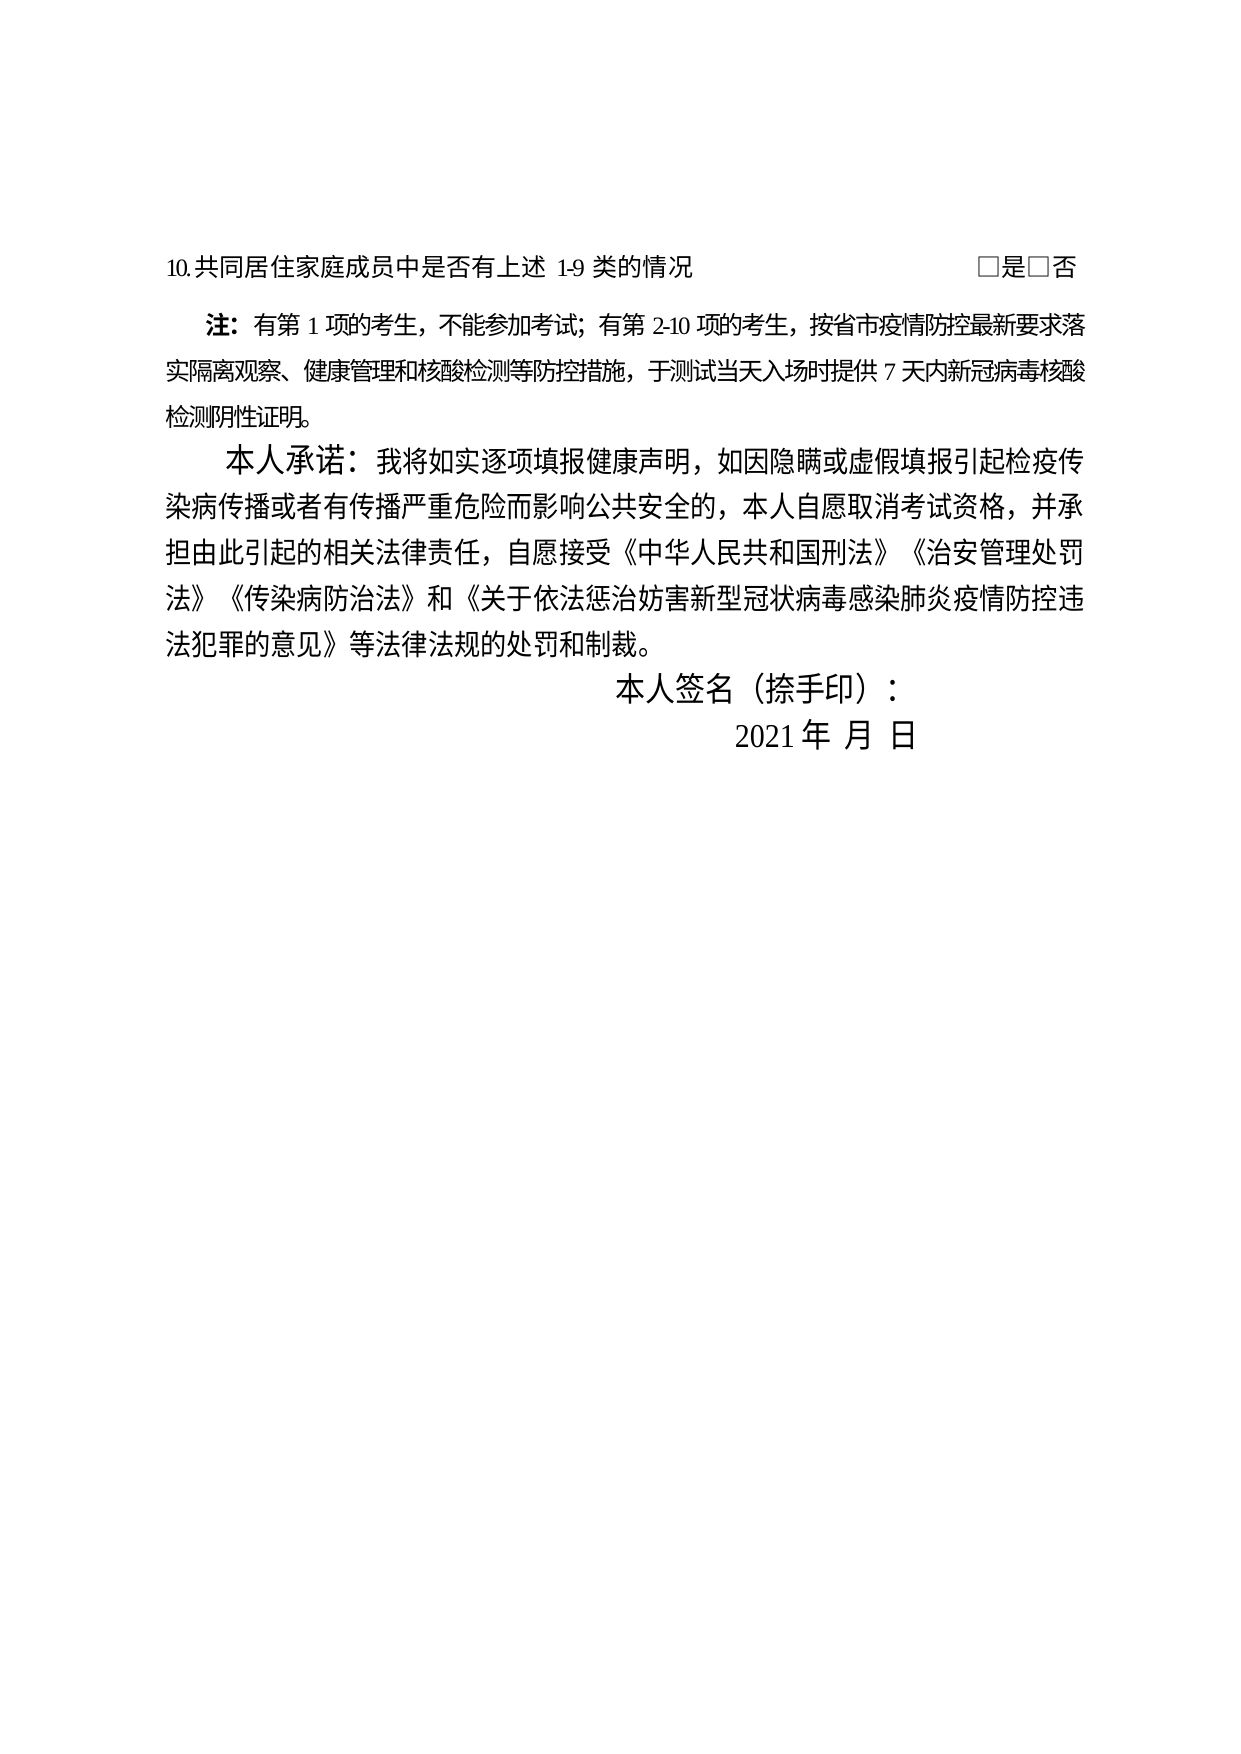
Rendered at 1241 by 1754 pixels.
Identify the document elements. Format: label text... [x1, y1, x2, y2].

text 本人承诺：我将如实逐项填报健康声明，如因隐瞒或虚假填报引起检疫传染病传播或者有传播严重危险而影响公共安全的，本人自愿取消考试资格，并承担由此引起的相关法律责任，自愿接受《中华人民共和国刑法》《治安管理处罚法》《传染病防治法》和《关于依法惩治妨害新型冠状病毒感染肺炎疫情防控违法犯罪的意见》等法律法规的处罚和制裁。 [165, 435, 1087, 664]
text 10.共同居住家庭成员中是否有上述1-9类的情况 □是□否 [165, 233, 1087, 298]
text 2021年 月 日 [165, 710, 1087, 756]
text 本人签名（捺手印）： [165, 664, 1087, 710]
text 注：有第1项的考生，不能参加考试；有第2-10项的考生，按省市疫情防控最新要求落实隔离观察、健康管理和核酸检测等防控措施，于测试当天入场时提供7天内新冠病毒核酸检测阴性证明。 [165, 298, 1087, 435]
